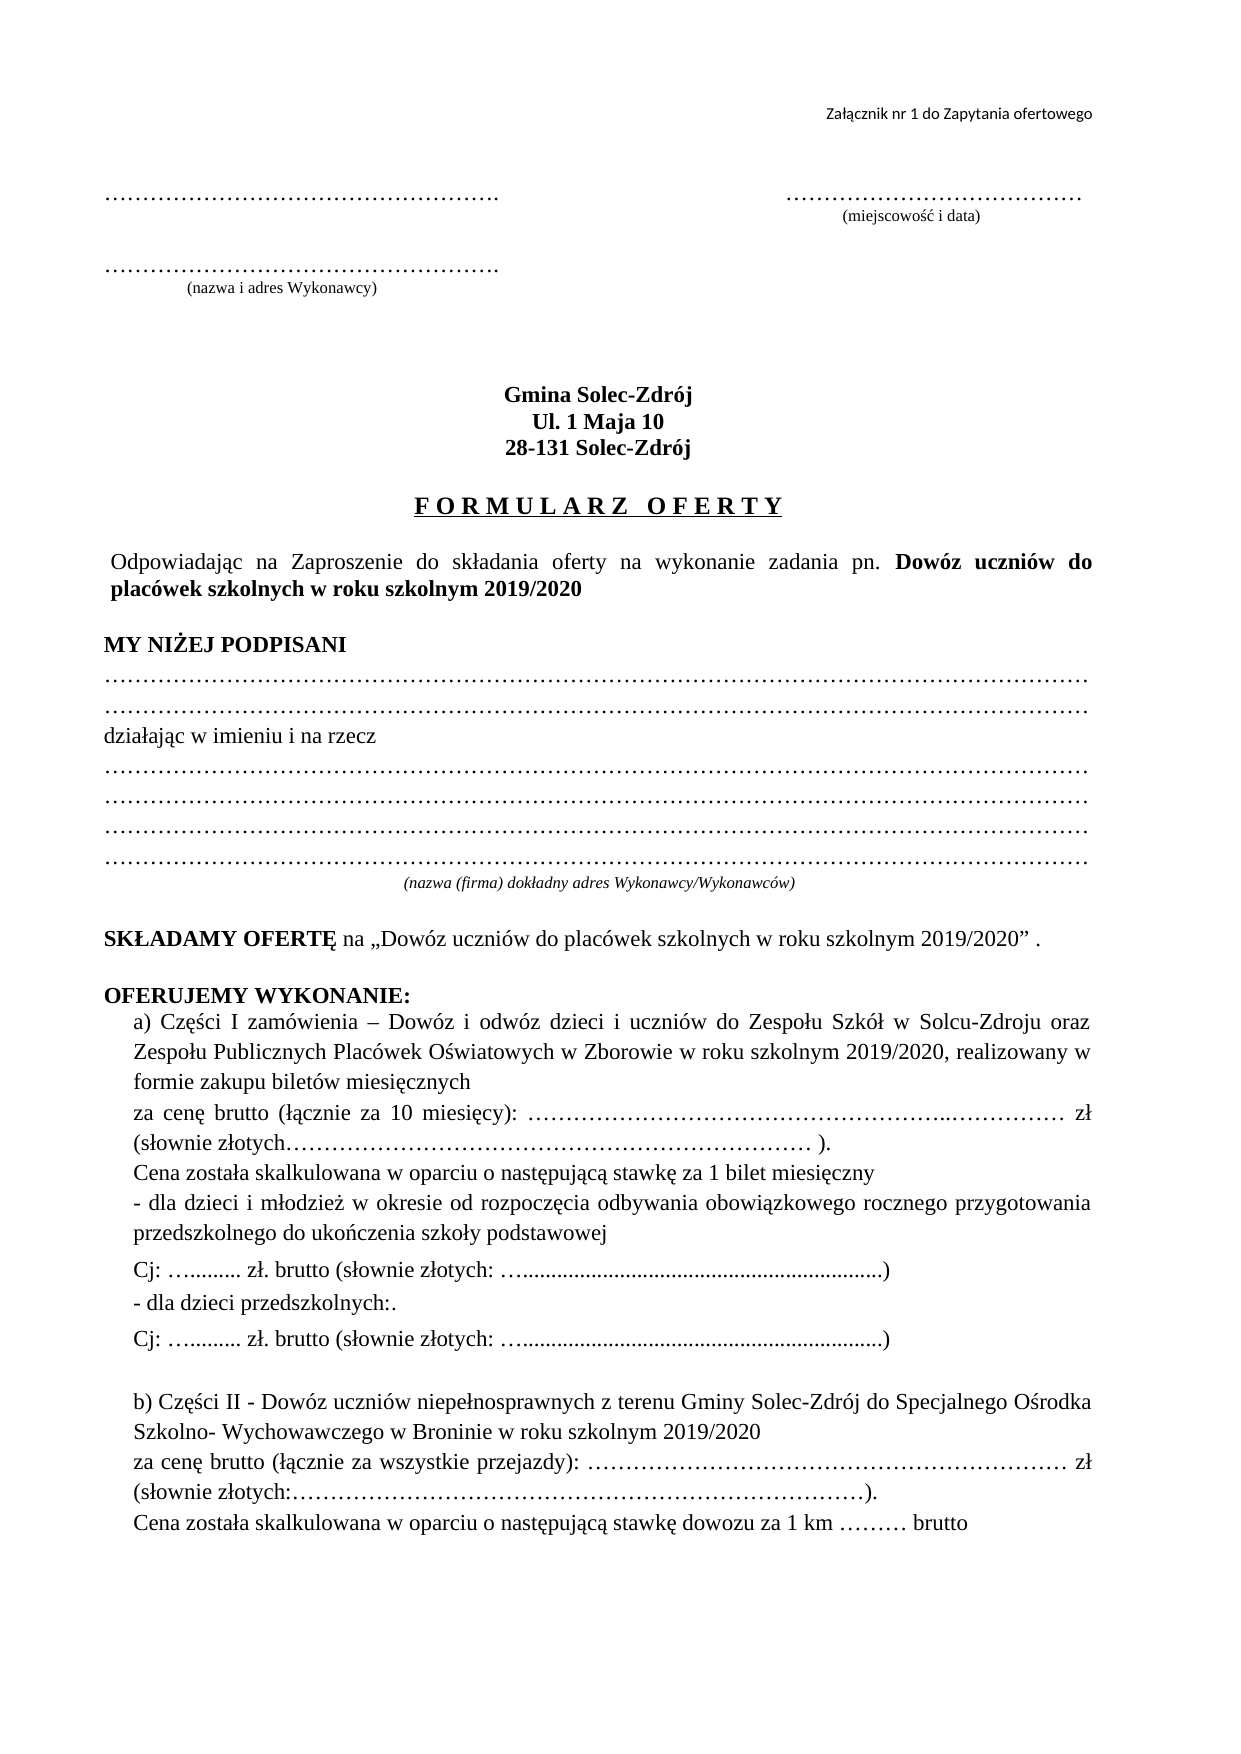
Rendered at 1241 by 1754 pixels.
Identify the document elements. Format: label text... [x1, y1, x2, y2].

text za cenę brutto (łącznie za 10 miesięcy): ………………………………………………..…………… zł (słownie złotych…………………………………………………………… ). [133, 1099, 1093, 1155]
text Cena została skalkulowana w oparciu o następującą stawkę dowozu za 1 km ……… brutto [133, 1509, 1093, 1535]
text działając w imieniu i na rzecz [103, 722, 1093, 748]
text (nazwa (firma) dokładny adres Wykonawcy/Wykonawców) [103, 873, 1093, 892]
text …………………………………………………………………………………………………………………………………………………………………………………………………………………………………… [103, 661, 1093, 718]
text (miejscowość i data) [103, 206, 1093, 225]
text Ul. 1 Maja 10 [103, 408, 1093, 434]
text F O R M U L A R Z O F E R T Y [103, 491, 1093, 519]
text ………………………………………………………………………………………………………………………………………………………………………………………………………………………………………………………………………………………………………………………………………………………………………………………………………………………………………………………………………… [103, 752, 1093, 869]
text Odpowiadając na Zaproszenie do składania oferty na wykonanie zadania pn. Dowóz uczniów do placówek szkolnych w roku szkolnym 2019/2020 [110, 548, 1093, 601]
text ……………………………………………. [103, 251, 1093, 277]
text b) Części II - Dowóz uczniów niepełnosprawnych z terenu Gminy Solec-Zdrój do Specjalnego Ośrodka Szkolno- Wychowawczego w Broninie w roku szkolnym 2019/2020 [133, 1388, 1093, 1444]
text MY NIŻEJ PODPISANI [103, 631, 1093, 658]
text za cenę brutto (łącznie za wszystkie przejazdy): ……………………………………………………… zł (słownie złotych:…………………………………………………………………). [133, 1448, 1093, 1505]
text SKŁADAMY OFERTĘ na „Dowóz uczniów do placówek szkolnych w roku szkolnym 2019/2020” . [103, 925, 1093, 951]
text - dla dzieci przedszkolnych:. [133, 1288, 1093, 1315]
text Cena została skalkulowana w oparciu o następującą stawkę za 1 bilet miesięczny [133, 1159, 1093, 1185]
text Cj: …......... zł. brutto (słownie złotych: …...............................................................) [133, 1325, 1093, 1351]
text (nazwa i adres Wykonawcy) [103, 277, 1093, 297]
text - dla dzieci i młodzież w okresie od rozpoczęcia odbywania obowiązkowego rocznego przygotowania przedszkolnego do ukończenia szkoły podstawowej [133, 1189, 1093, 1246]
text Załącznik nr 1 do Zapytania ofertowego [103, 103, 1093, 124]
text a) Części I zamówienia – Dowóz i odwóz dzieci i uczniów do Zespołu Szkół w Solcu-Zdroju oraz Zespołu Publicznych Placówek Oświatowych w Zborowie w roku szkolnym 2019/2020, realizowany w formie zakupu biletów miesięcznych [133, 1008, 1093, 1095]
text Gmina Solec-Zdrój [103, 382, 1093, 408]
text ……………………………………………. ………………………………… [103, 179, 1093, 206]
text Cj: …......... zł. brutto (słownie złotych: …...............................................................) [133, 1256, 1093, 1282]
text OFERUJEMY WYKONANIE: [103, 982, 1093, 1008]
text 28-131 Solec-Zdrój [103, 434, 1093, 461]
